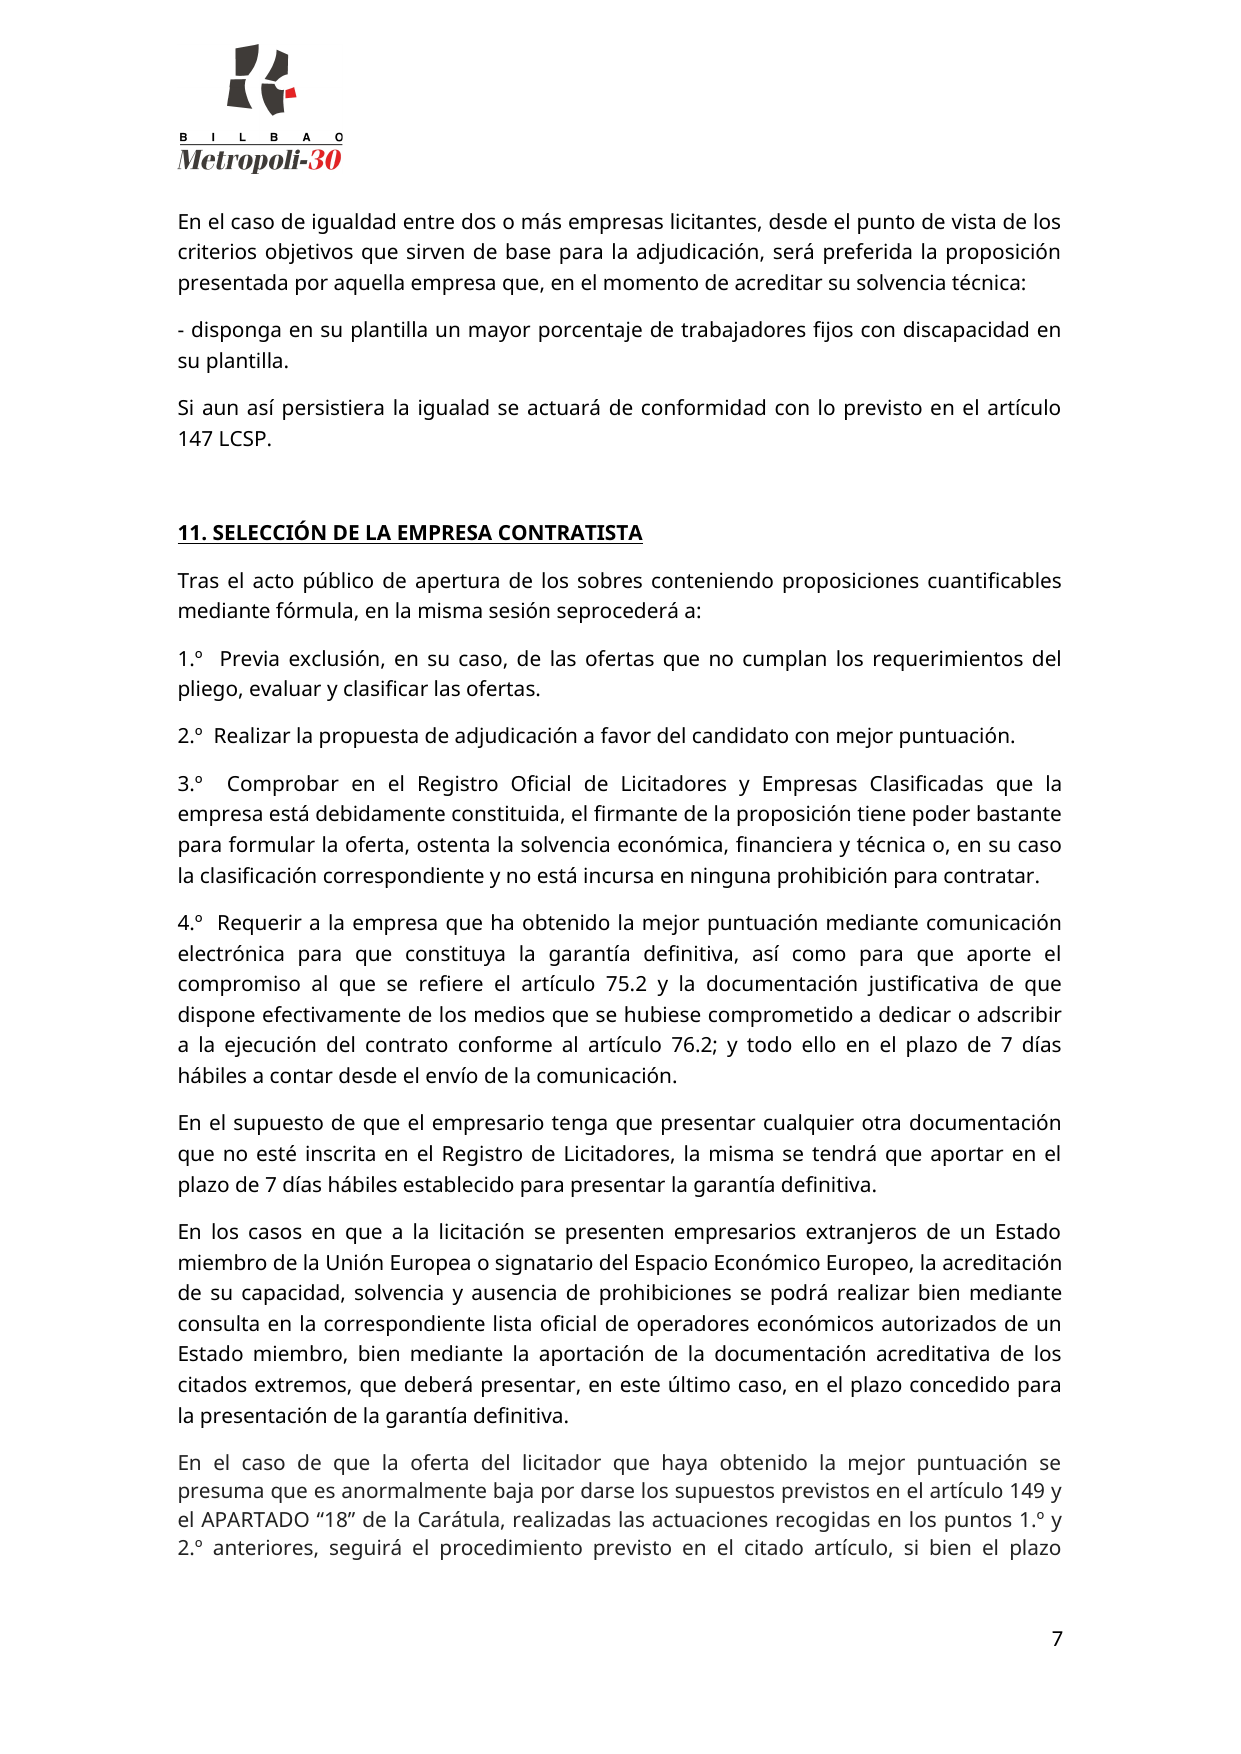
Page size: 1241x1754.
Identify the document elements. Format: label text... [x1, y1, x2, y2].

text 4.º Requerir a la empresa que ha obtenido la mejor puntuación mediante comunicación electrónica para que constituya la garantía definitiva, así como para que aporte el compromiso al que se refiere el artículo 75.2 y la documentación justificativa de que dispone efectivamente de los medios que se hubiese comprometido a dedicar o adscribir a la ejecución del contrato conforme al artículo 76.2; y todo ello en el plazo de 7 días hábiles a contar desde el envío de la comunicación. [177, 908, 1063, 1089]
text 2.º Realizar la propuesta de adjudicación a favor del candidato con mejor puntuación. [177, 722, 1063, 750]
text En el supuesto de que el empresario tenga que presentar cualquier otra documentación que no esté inscrita en el Registro de Licitadores, la misma se tendrá que aportar en el plazo de 7 días hábiles establecido para presentar la garantía definitiva. [177, 1108, 1063, 1198]
text - disponga en su plantilla un mayor porcentaje de trabajadores fijos con discapacidad en su plantilla. [177, 315, 1063, 374]
picture [177, 44, 343, 174]
text 1.º Previa exclusión, en su caso, de las ofertas que no cumplan los requerimientos del pliego, evaluar y clasificar las ofertas. [177, 644, 1063, 703]
text En los casos en que a la licitación se presenten empresarios extranjeros de un Estado miembro de la Unión Europea o signatario del Espacio Económico Europeo, la acreditación de su capacidad, solvencia y ausencia de prohibiciones se podrá realizar bien mediante consulta en la correspondiente lista oficial de operadores económicos autorizados de un Estado miembro, bien mediante la aportación de la documentación acreditativa de los citados extremos, que deberá presentar, en este último caso, en el plazo concedido para la presentación de la garantía definitiva. [177, 1217, 1063, 1429]
text Si aun así persistiera la igualad se actuará de conformidad con lo previsto en el artículo 147 LCSP. [177, 393, 1063, 452]
text 11. SELECCIÓN DE LA EMPRESA CONTRATISTA [177, 518, 1063, 547]
text 3.º Comprobar en el Registro Oficial de Licitadores y Empresas Clasificadas que la empresa está debidamente constituida, el firmante de la proposición tiene poder bastante para formular la oferta, ostenta la solvencia económica, financiera y técnica o, en su caso la clasificación correspondiente y no está incursa en ninguna prohibición para contratar. [177, 769, 1063, 889]
text Tras el acto público de apertura de los sobres conteniendo proposiciones cuantificables mediante fórmula, en la misma sesión seprocederá a: [177, 566, 1063, 625]
text En el caso de igualdad entre dos o más empresas licitantes, desde el punto de vista de los criterios objetivos que sirven de base para la adjudicación, será preferida la proposición presentada por aquella empresa que, en el momento de acreditar su solvencia técnica: [177, 207, 1063, 296]
